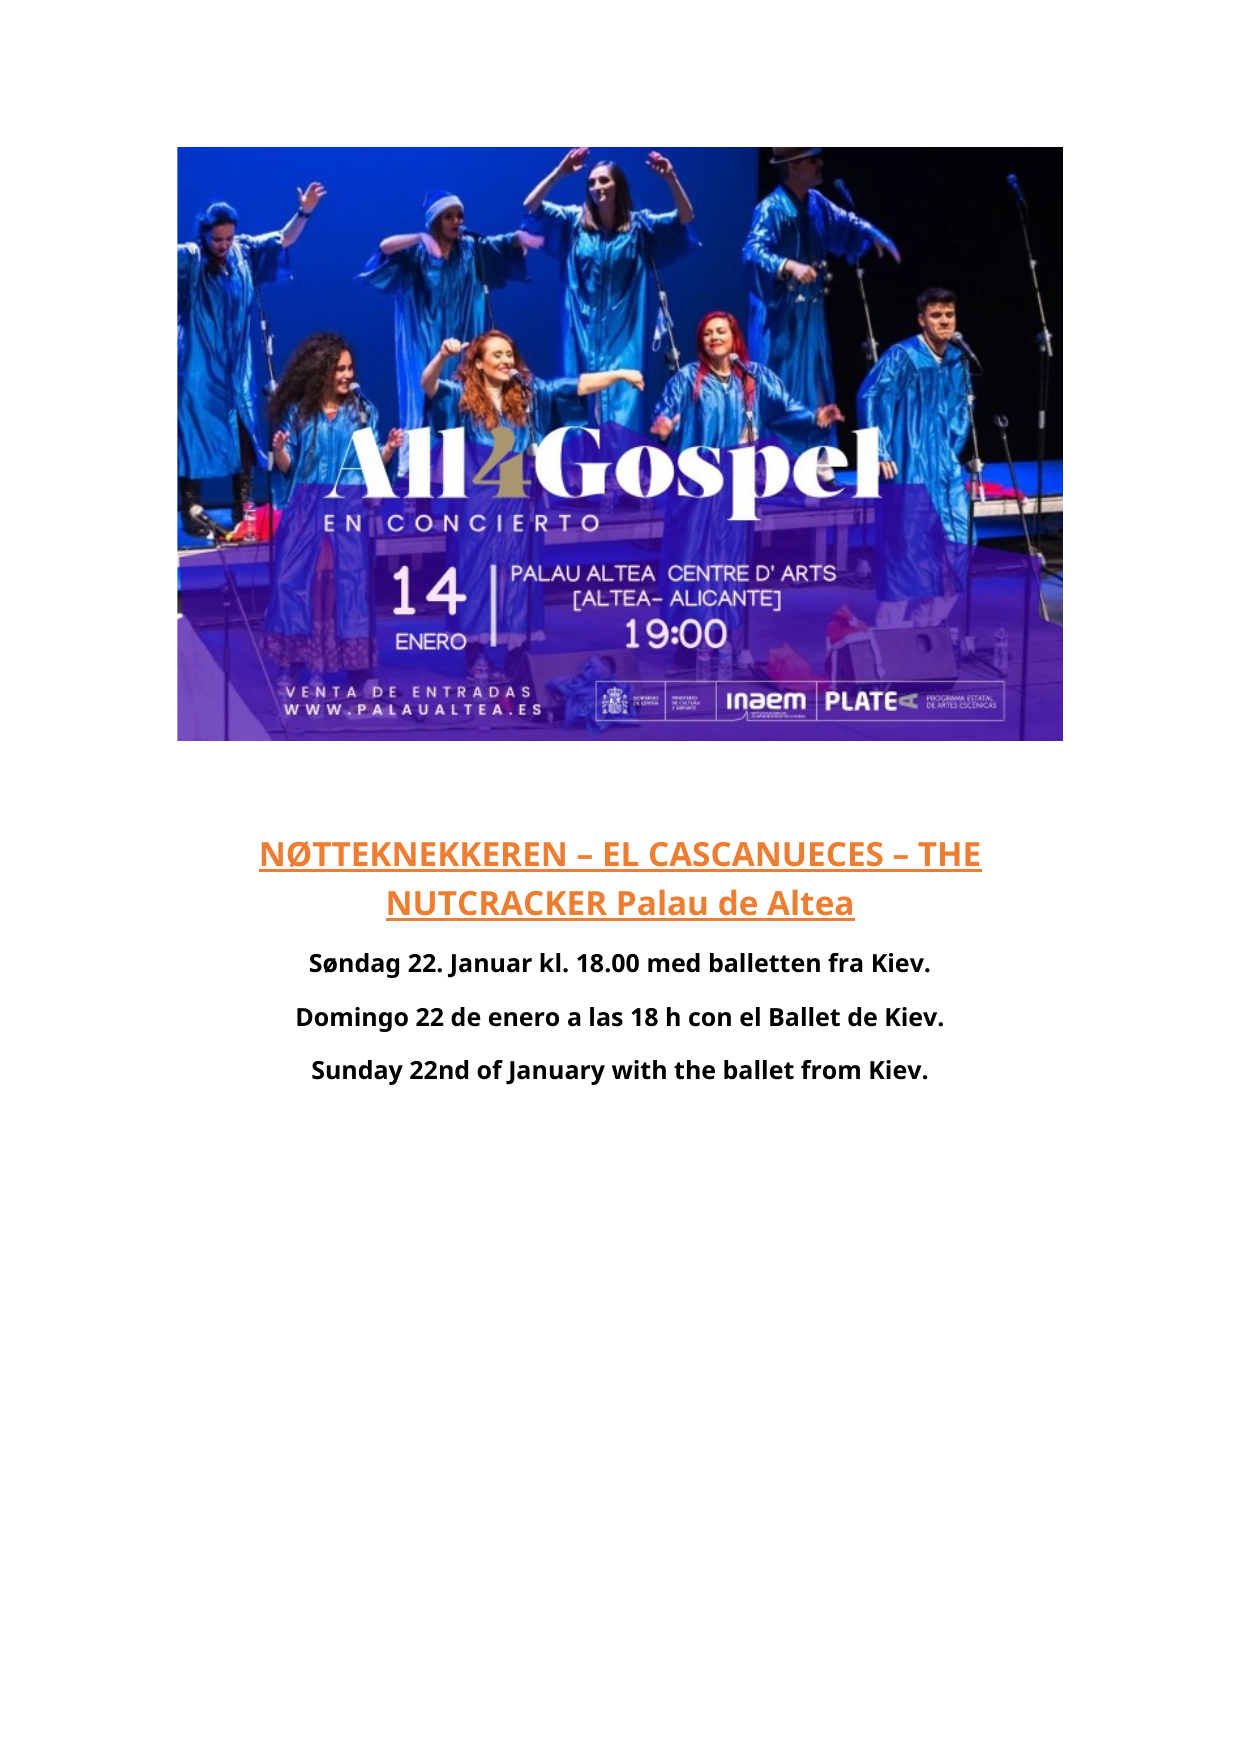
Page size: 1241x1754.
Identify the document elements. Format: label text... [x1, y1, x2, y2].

picture [177, 147, 1063, 741]
text Søndag 22. Januar kl. 18.00 med balletten fra Kiev. [177, 946, 1063, 980]
text NØTTEKNEKKEREN – EL CASCANUECES – THE NUTCRACKER Palau de Altea [177, 831, 1063, 926]
text Sunday 22nd of January with the ballet from Kiev. [177, 1053, 1063, 1087]
text Domingo 22 de enero a las 18 h con el Ballet de Kiev. [177, 999, 1063, 1033]
